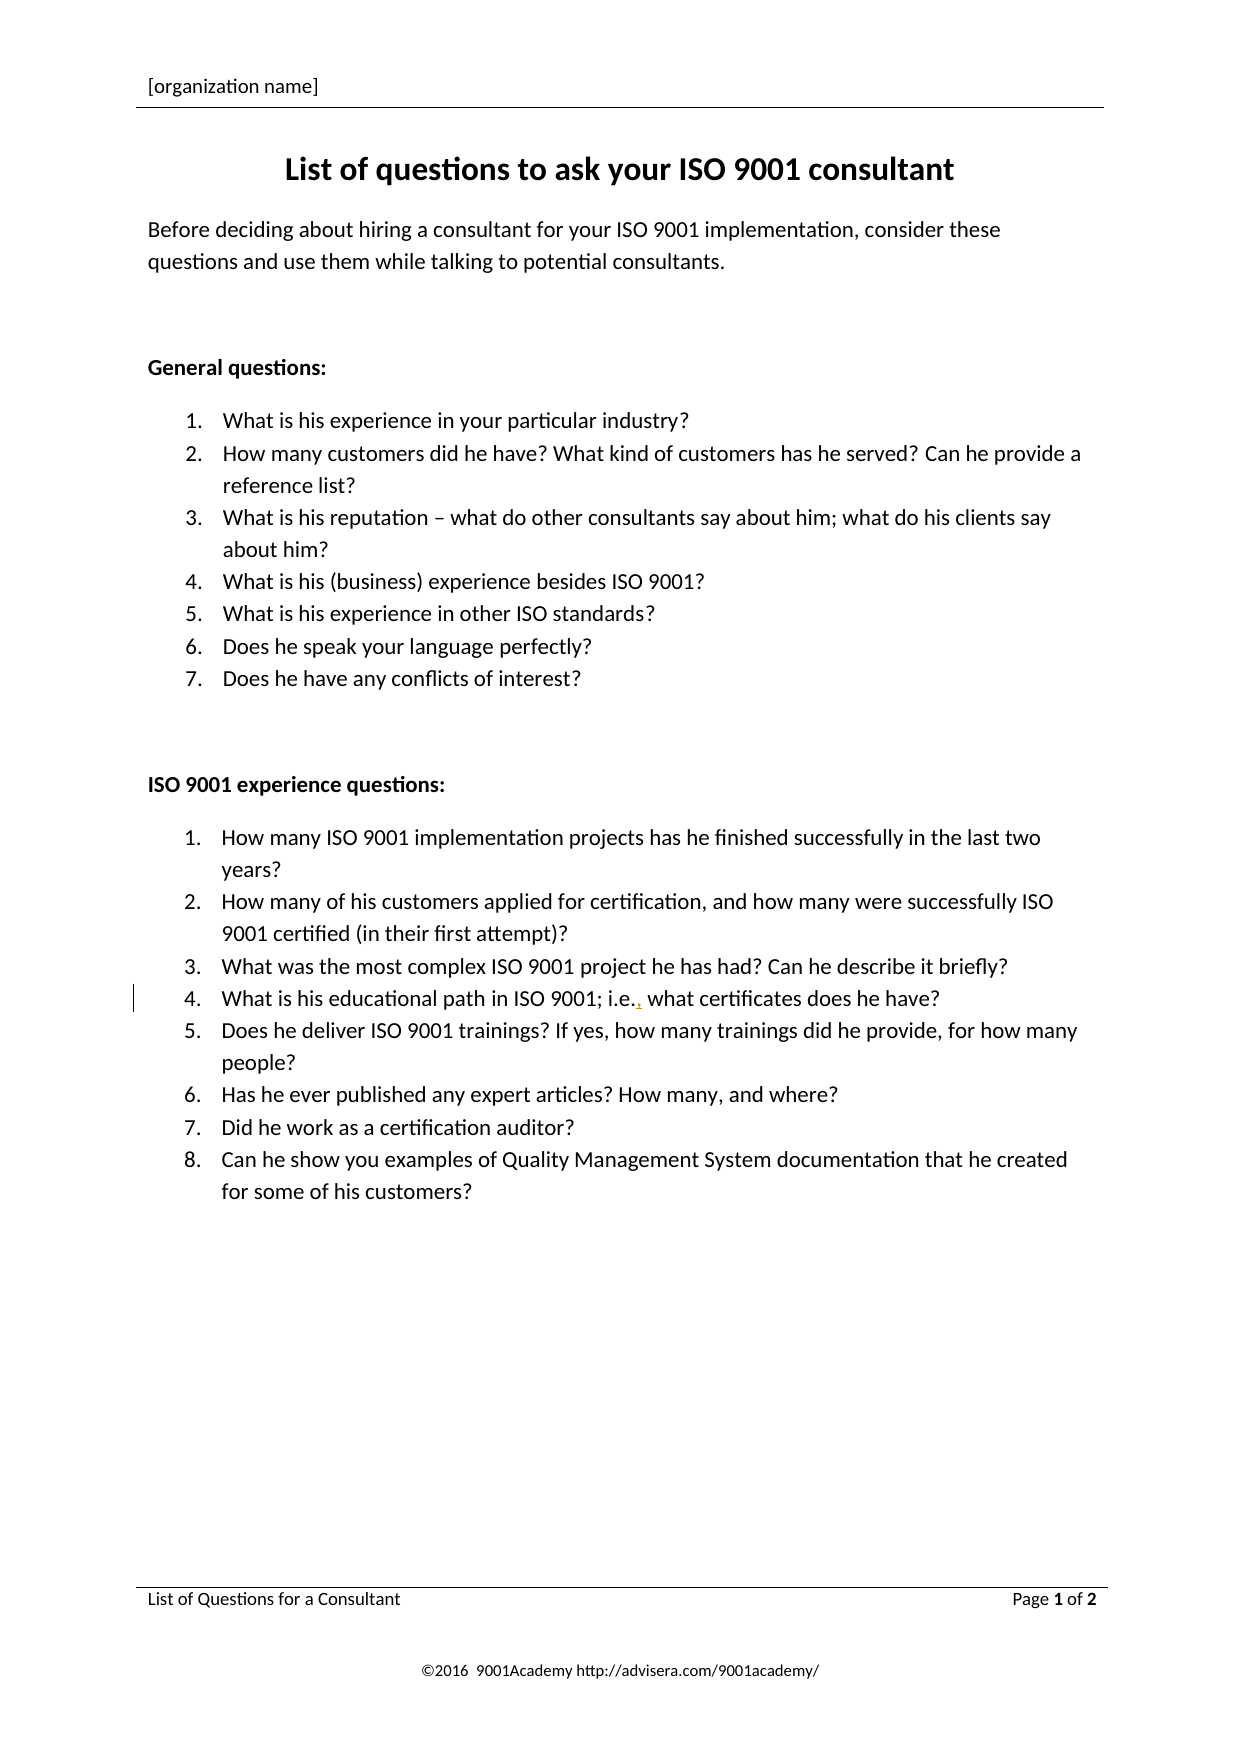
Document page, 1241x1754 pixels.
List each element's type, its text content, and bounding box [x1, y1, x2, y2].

list What is his educational path in ISO 9001; i.e. what certificates does he have? [184, 984, 1093, 1012]
list Does he speak your language perfectly? [185, 632, 1093, 660]
list How many ISO 9001 implementation projects has he finished successfully in the last two years? [184, 823, 1093, 883]
list Does he deliver ISO 9001 trainings? If yes, how many trainings did he provide, for how many people? [184, 1016, 1093, 1076]
text ISO 9001 experience questions: [148, 770, 1093, 798]
text List of questions to ask your ISO 9001 consultant [148, 148, 1093, 188]
list What is his (business) experience besides ISO 9001? [185, 567, 1093, 595]
list Can he show you examples of Quality Management System documentation that he created for some of his customers? [184, 1145, 1093, 1205]
text Before deciding about hiring a consultant for your ISO 9001 implementation, consider these questions and use them while talking to potential consultants. [148, 215, 1093, 275]
list What is his experience in your particular industry? [185, 406, 1093, 434]
list How many customers did he have? What kind of customers has he served? Can he provide a reference list? [185, 439, 1093, 499]
list Does he have any conflicts of interest? [185, 664, 1093, 692]
list How many of his customers applied for certification, and how many were successfully ISO 9001 certified (in their first attempt)? [184, 887, 1093, 948]
list What is his reputation – what do other consultants say about him; what do his clients say about him? [185, 503, 1093, 563]
list What was the most complex ISO 9001 project he has had? Can he describe it briefly? [184, 952, 1093, 980]
list Has he ever published any expert articles? How many, and where? [184, 1081, 1093, 1108]
list Did he work as a certification auditor? [184, 1113, 1093, 1141]
list What is his experience in other ISO standards? [185, 599, 1093, 628]
text General questions: [148, 353, 1093, 381]
